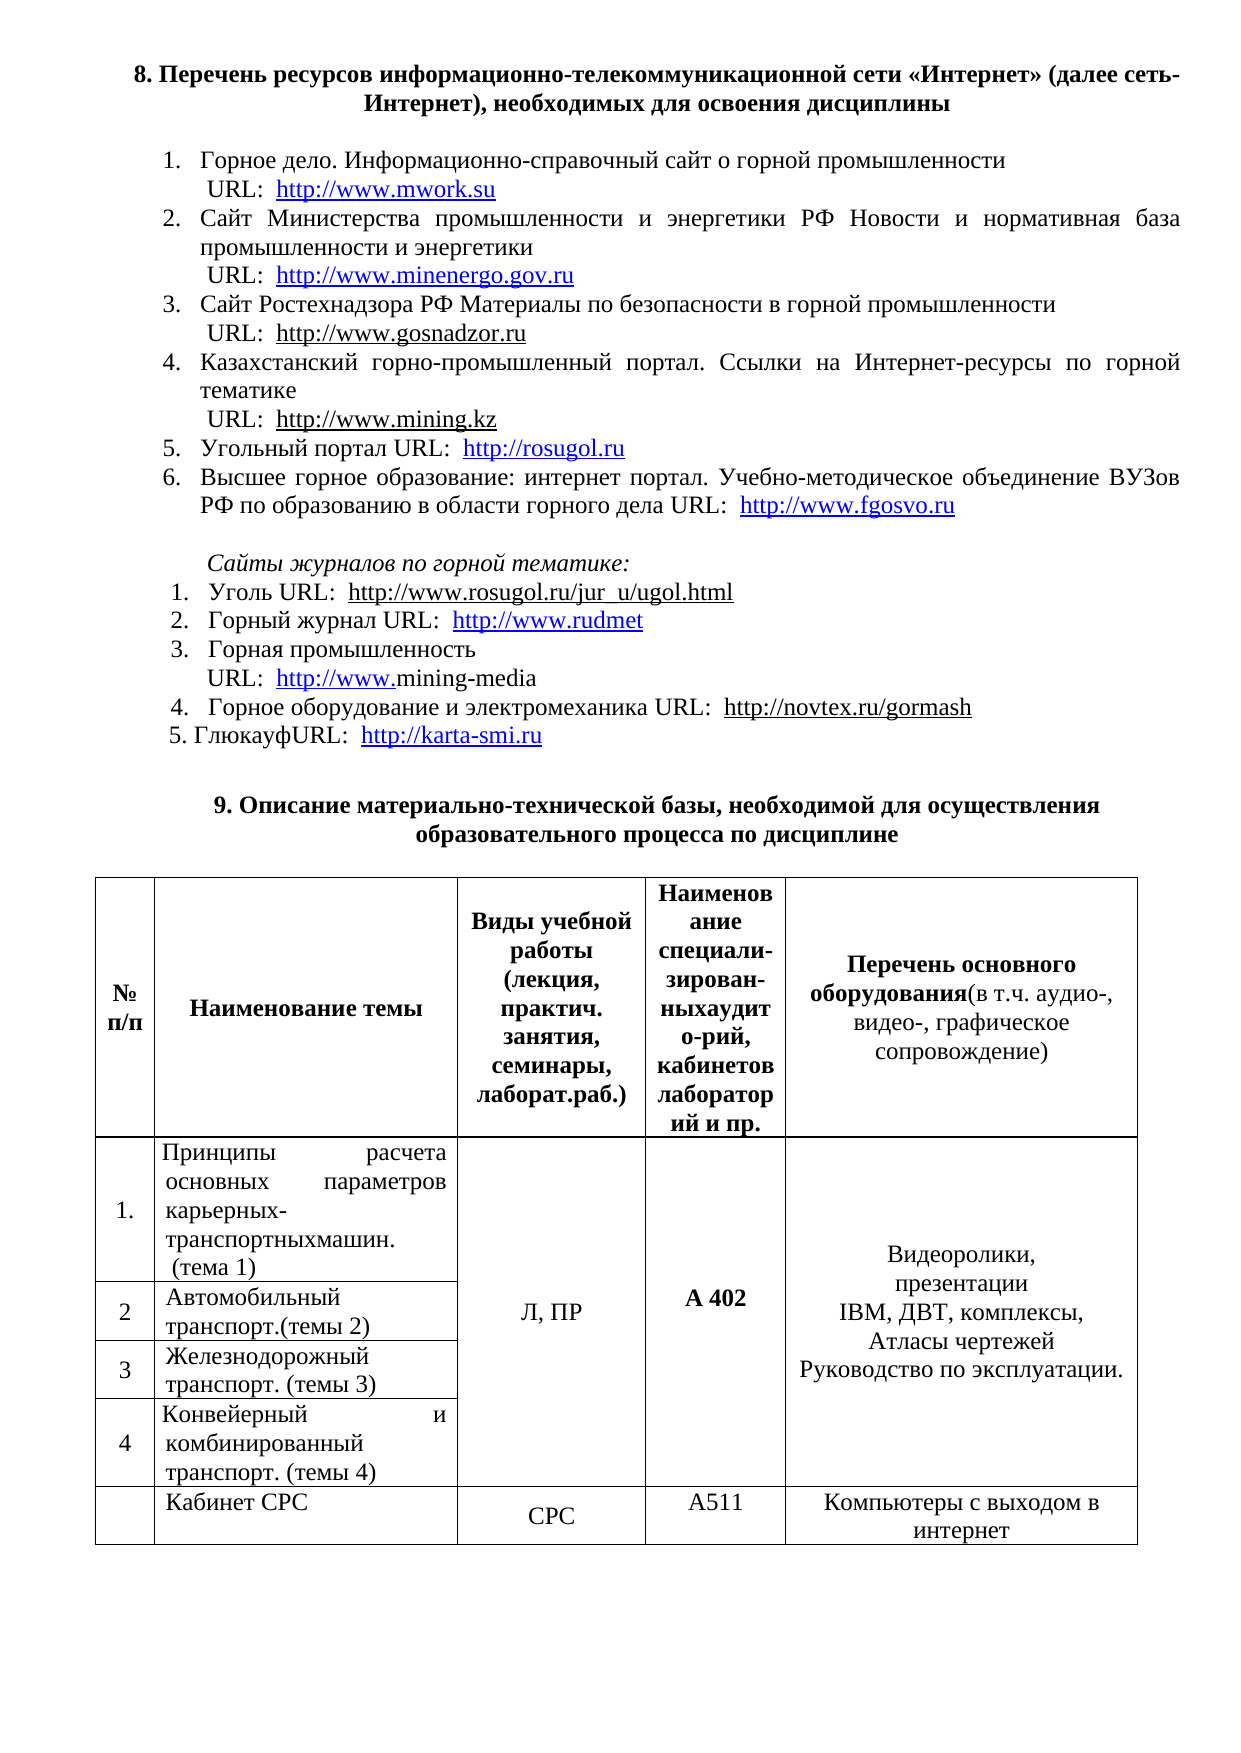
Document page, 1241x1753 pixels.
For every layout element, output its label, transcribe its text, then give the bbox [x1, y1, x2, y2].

table_cell А511 [646, 1487, 785, 1544]
text 8. Перечень ресурсов информационно-телекоммуникационной сети «Интернет» (далее сеть-Интернет), необходимых для освоения дисциплины [133, 59, 1181, 117]
table_cell Кабинет СРС [155, 1487, 457, 1544]
list Сайт Ростехнадзора РФ Материалы по безопасности в горной промышленности [162, 289, 1181, 318]
table_cell Компьютеры с выходом в интернет [786, 1487, 1137, 1544]
table_cell 4 [96, 1399, 154, 1486]
table_header Наименование темы [155, 878, 457, 1136]
text URL: http://www.mining-media [170, 663, 1181, 692]
list Казахстанский горно-промышленный портал. Ссылки на Интернет-ресурсы по горной тематике [162, 347, 1181, 404]
table_cell Железнодорожный транспорт. (темы 3) [155, 1341, 457, 1398]
table_cell Л, ПР [458, 1138, 645, 1486]
list Горный журнал URL: http://www.rudmet [170, 605, 1181, 634]
table_cell Принципы расчета основных параметров карьерных-транспортныхмашин. (тема 1) [155, 1138, 457, 1281]
text URL: http://www.minenergo.gov.ru [170, 260, 1181, 289]
text URL: http://www.gosnadzor.ru [170, 318, 1181, 347]
table_cell А 402 [646, 1138, 785, 1486]
text URL: http://www.mwork.su [170, 174, 1181, 203]
list Уголь URL: http://www.rosugol.ru/jur_u/ugol.html [170, 577, 1181, 605]
table_header № п/п [96, 878, 154, 1136]
list Горное оборудование и электромеханика URL: http://novtex.ru/gormash [170, 692, 1181, 720]
table_header Перечень основного оборудования(в т.ч. аудио-, видео-, графическое сопровождение) [786, 878, 1137, 1136]
table_cell 3 [96, 1341, 154, 1398]
table_cell 1. [96, 1138, 154, 1281]
table_cell Конвейерный и комбинированный транспорт. (темы 4) [155, 1399, 457, 1486]
list Высшее горное образование: интернет портал. Учебно-методическое объединение ВУЗов РФ по образованию в области горного дела URL: http://www.fgosvo.ru [162, 462, 1181, 519]
list Сайт Министерства промышленности и энергетики РФ Новости и нормативная база промышленности и энергетики [162, 203, 1181, 260]
table_cell 2 [96, 1282, 154, 1340]
list Горная промышленность [170, 634, 1181, 663]
list Угольный портал URL: http://rosugol.ru [162, 433, 1181, 462]
list Горное дело. Информационно-справочный сайт о горной промышленности [162, 145, 1181, 174]
table_cell Видеоролики, презентации IBM, ДВТ, комплексы, Атласы чертежей Руководство по эксплуатации. [786, 1138, 1137, 1486]
table_header Виды учебной работы (лекция, практич. занятия, семинары, лаборат.раб.) [458, 878, 645, 1136]
text 5. ГлюкауфURL: http://karta-smi.ru [162, 720, 1181, 749]
table_cell Автомобильный транспорт.(темы 2) [155, 1282, 457, 1340]
text 9. Описание материально-технической базы, необходимой для осуществления образовательного процесса по дисциплине [133, 790, 1181, 848]
text URL: http://www.mining.kz [170, 404, 1181, 433]
table_cell СРС [458, 1487, 645, 1544]
text Сайты журналов по горной тематике: [133, 548, 1181, 577]
table_header Наименование специали-зирован-ныхаудито-рий, кабинетовлабораторий и пр. [646, 878, 785, 1136]
table_cell [96, 1487, 154, 1544]
